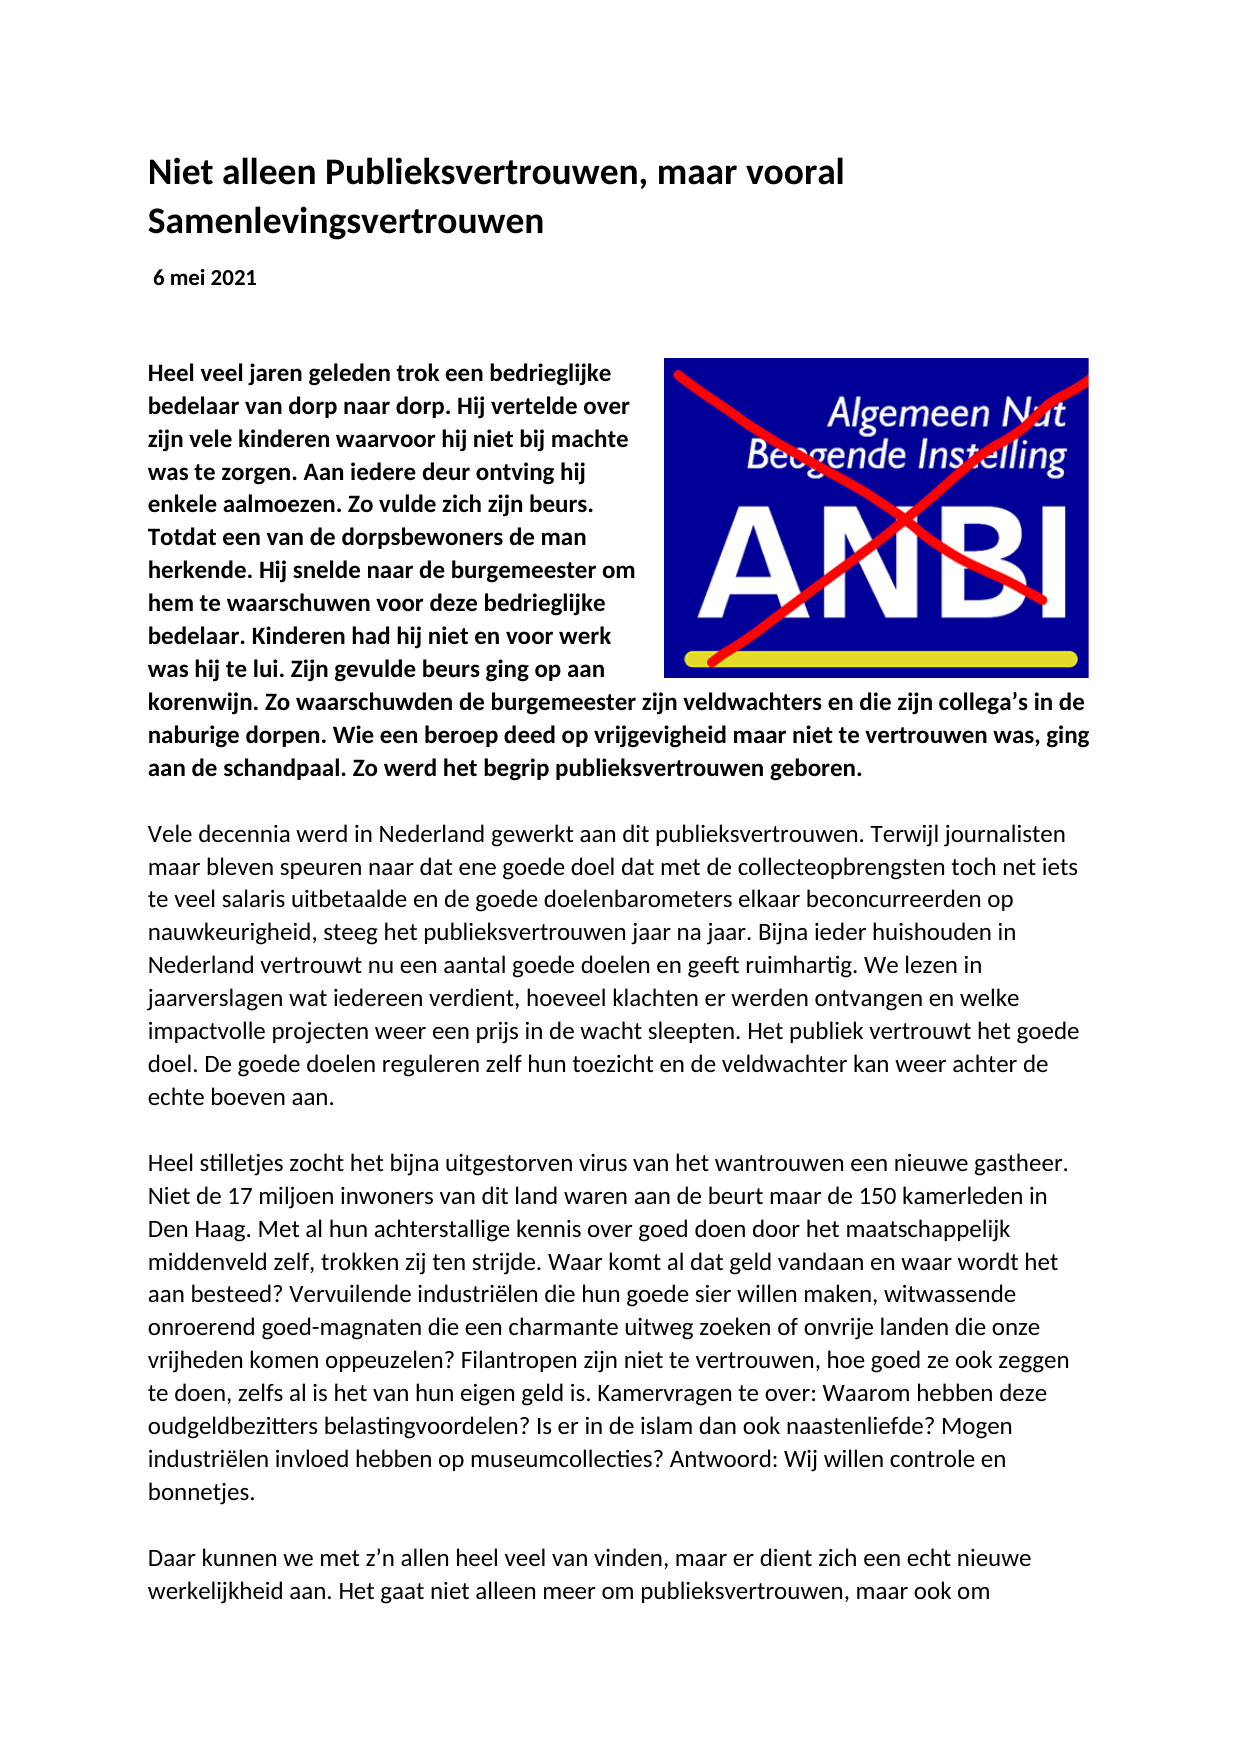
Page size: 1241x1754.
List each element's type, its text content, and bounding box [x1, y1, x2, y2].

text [148, 357, 1093, 1605]
picture [663, 358, 1089, 677]
text Niet alleen Publieksvertrouwen, maar vooral Samenlevingsvertrouwen [148, 148, 1093, 243]
text 6 mei 2021 [148, 263, 1093, 291]
